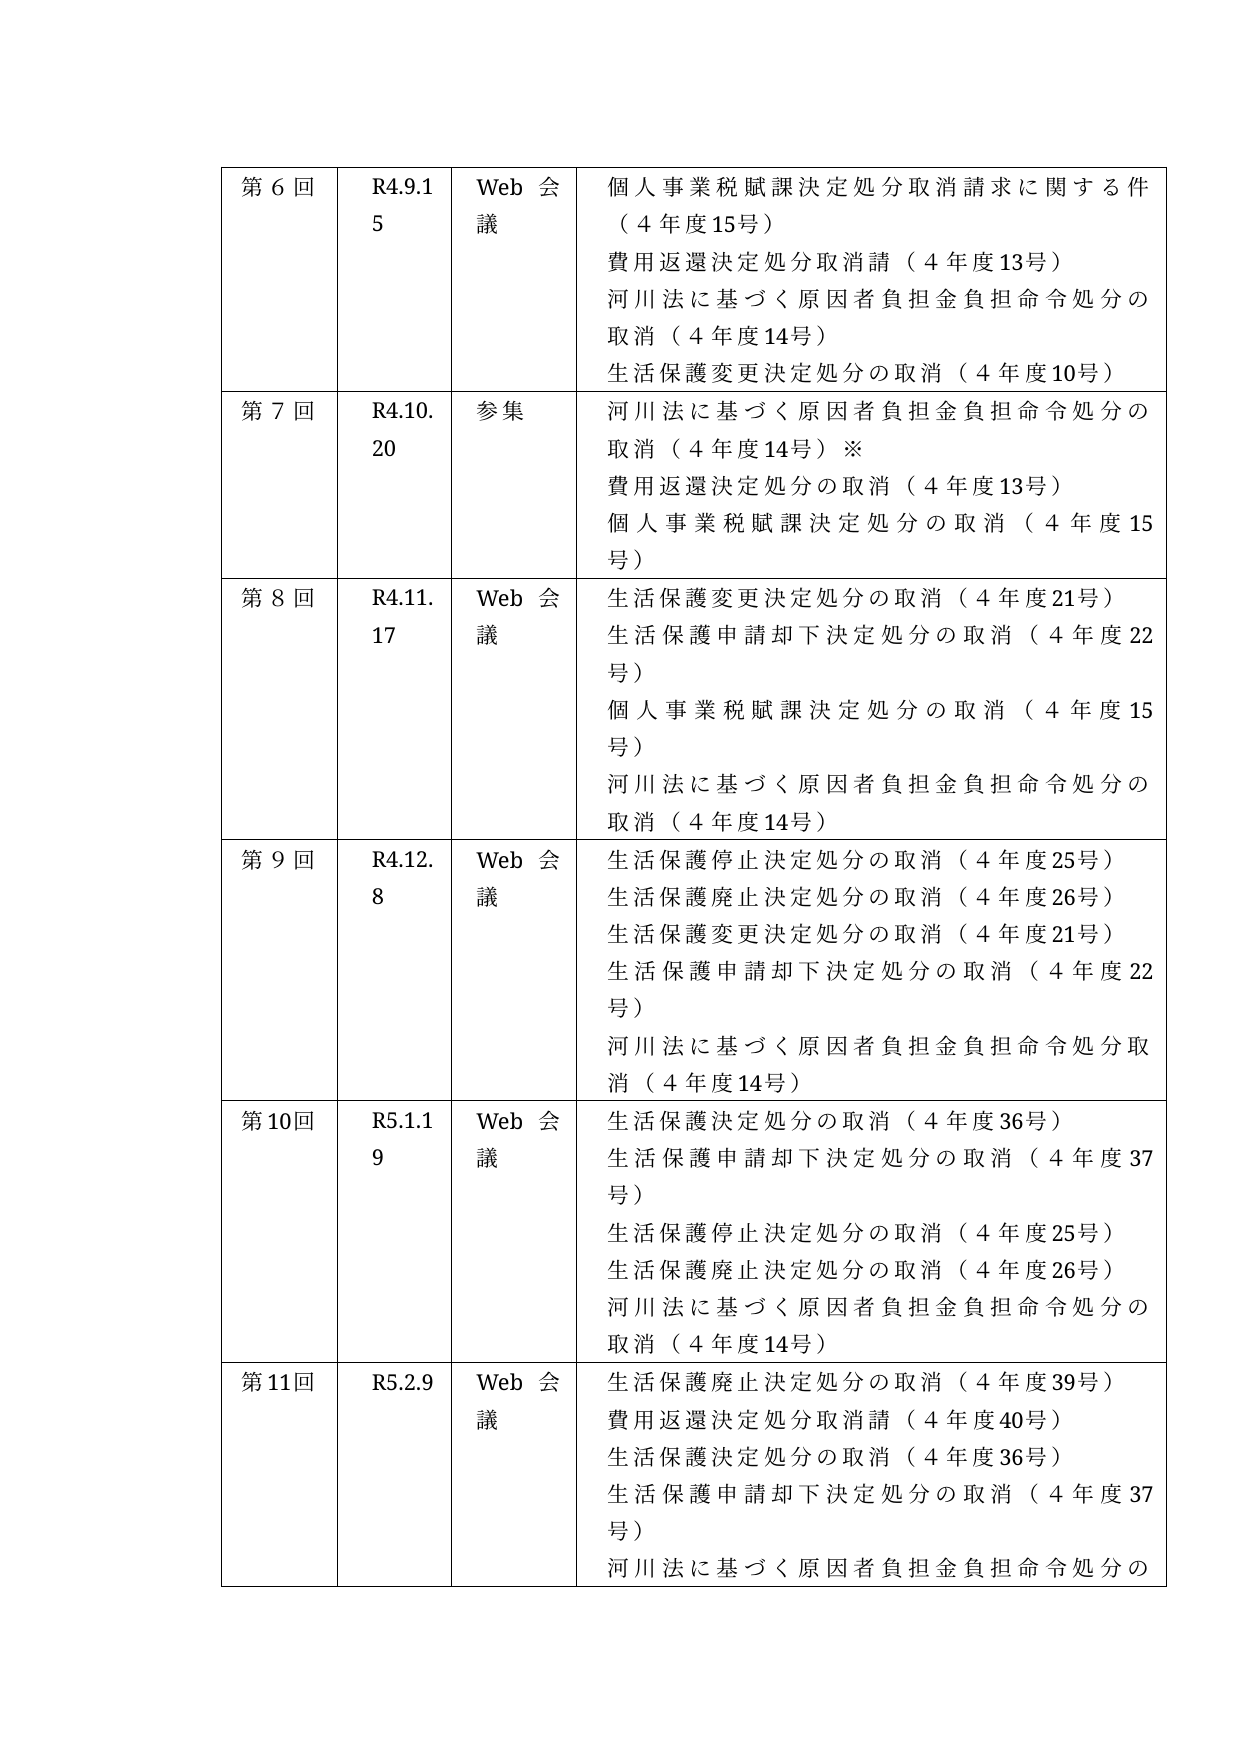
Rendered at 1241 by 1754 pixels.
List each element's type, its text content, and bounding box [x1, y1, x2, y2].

table_cell Web会議 [452, 1101, 576, 1362]
table_cell R4.10.20 [338, 392, 451, 578]
table_cell 第６回 [222, 168, 337, 391]
table_cell 参集 [452, 392, 576, 578]
table_cell 河川法に基づく原因者負担金負担命令処分の取消（４年度14号）※ 費用返還決定処分の取消（４年度13号） 個人事業税賦課決定処分の取消（４年度15号） [577, 392, 1166, 578]
table_cell R4.9.15 [338, 168, 451, 391]
table_cell 第11回 [222, 1363, 337, 1586]
table_cell R4.12.8 [338, 840, 451, 1100]
table_cell Web会議 [452, 840, 576, 1100]
table_cell Web会議 [452, 579, 576, 839]
table_cell Web会議 [452, 168, 576, 391]
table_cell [577, 1363, 1166, 1586]
table_cell 第８回 [222, 579, 337, 839]
table_cell 第９回 [222, 840, 337, 1100]
table_cell 第７回 [222, 392, 337, 578]
table_cell 第10回 [222, 1101, 337, 1362]
table_cell Web会議 [452, 1363, 576, 1586]
table_cell R5.1.19 [338, 1101, 451, 1362]
table_cell 生活保護決定処分の取消（４年度36号） 生活保護申請却下決定処分の取消（４年度37号） 生活保護停止決定処分の取消（４年度25号） 生活保護廃止決定処分の取消（４年度26号） 河川法に基づく原因者負担金負担命令処分の取消（４年度14号） [577, 1101, 1166, 1362]
table_cell 生活保護停止決定処分の取消（４年度25号） 生活保護廃止決定処分の取消（４年度26号） 生活保護変更決定処分の取消（４年度21号） 生活保護申請却下決定処分の取消（４年度22号） 河川法に基づく原因者負担金負担命令処分取消（４年度14号） [577, 840, 1166, 1100]
table_cell R5.2.9 [338, 1363, 451, 1586]
table_cell R4.11.17 [338, 579, 451, 839]
table_cell 個人事業税賦課決定処分取消請求に関する件（４年度15号） 費用返還決定処分取消請（４年度13号） 河川法に基づく原因者負担金負担命令処分の取消（４年度14号） 生活保護変更決定処分の取消（４年度10号） [577, 168, 1166, 391]
table_cell 生活保護変更決定処分の取消（４年度21号） 生活保護申請却下決定処分の取消（４年度22号） 個人事業税賦課決定処分の取消（４年度15号） 河川法に基づく原因者負担金負担命令処分の取消（４年度14号） [577, 579, 1166, 839]
